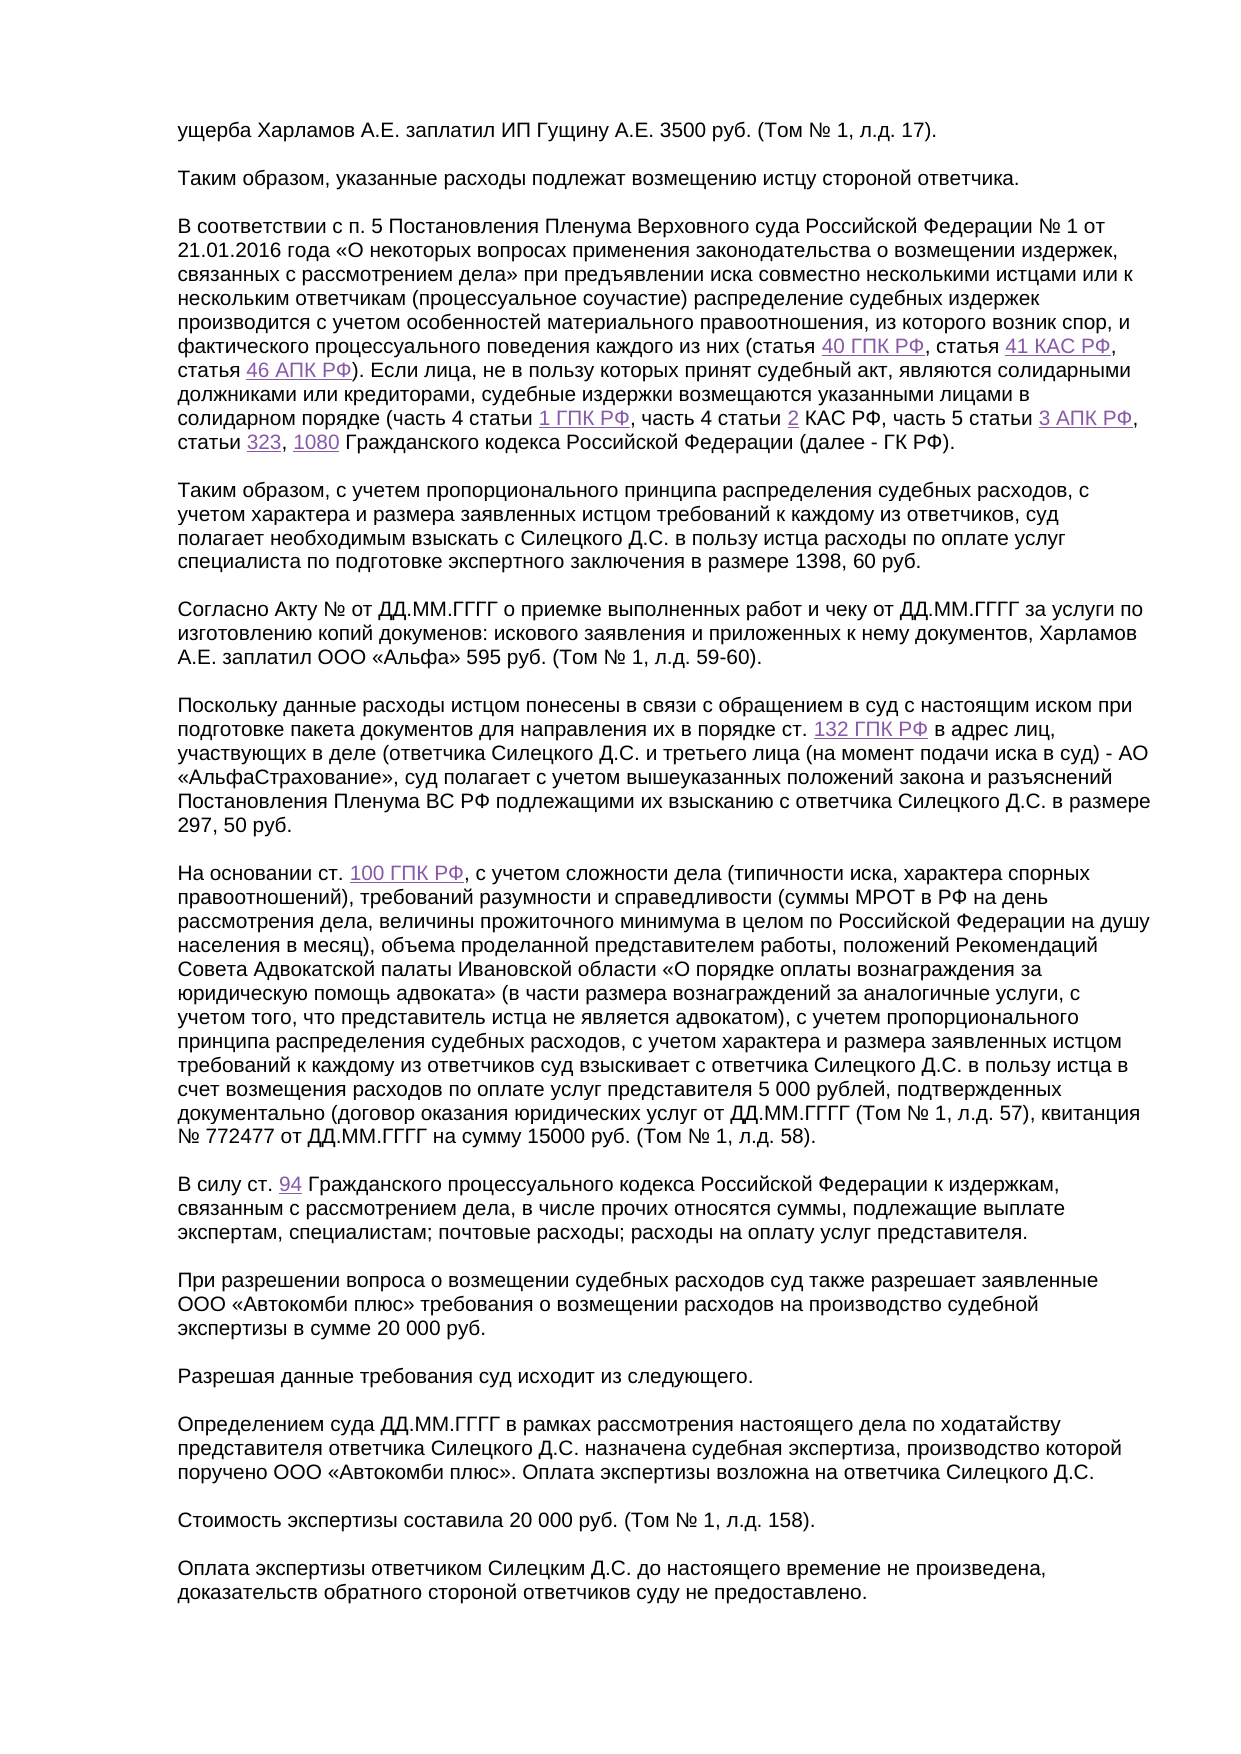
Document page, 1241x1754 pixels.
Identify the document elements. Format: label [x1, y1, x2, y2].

text [177, 118, 1152, 1627]
